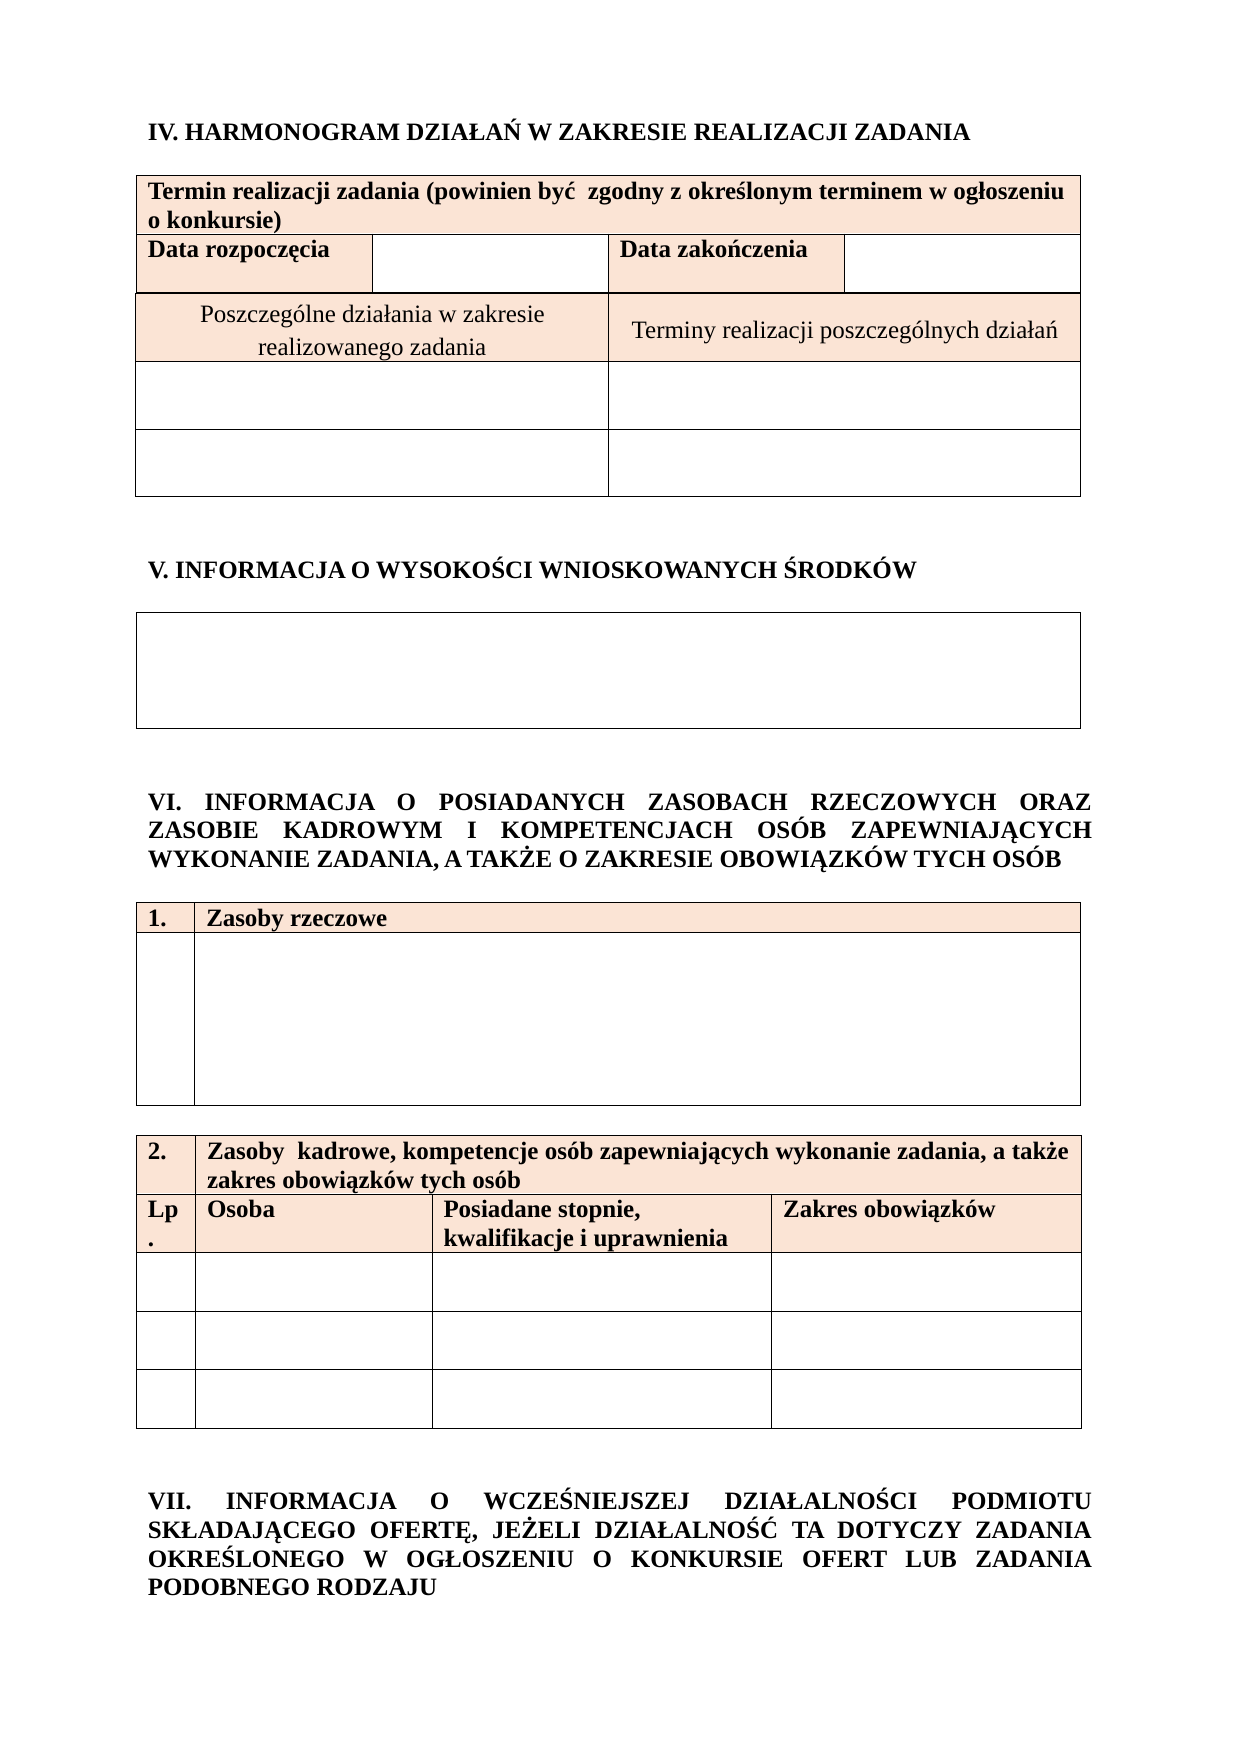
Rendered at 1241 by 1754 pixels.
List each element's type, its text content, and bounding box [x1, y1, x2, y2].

table_cell [772, 1370, 1081, 1428]
table_header 2. [137, 1136, 195, 1193]
table_cell [772, 1253, 1081, 1311]
text IV. HARMONOGRAM DZIAŁAŃ W ZAKRESIE REALIZACJI ZADANIA [148, 117, 1093, 146]
table_header Termin realizacji zadania (powinien być zgodny z określonym terminem w ogłoszeniu o konkursie) [137, 176, 1080, 233]
table_cell Lp. [137, 1195, 195, 1252]
table_cell Osoba [196, 1195, 432, 1252]
table_cell [196, 1253, 432, 1311]
table_cell [137, 1253, 195, 1311]
table_cell [136, 362, 608, 428]
table_cell [136, 430, 608, 496]
table_cell Posiadane stopnie, kwalifikacje i uprawnienia [433, 1195, 771, 1252]
text VI. INFORMACJA O POSIADANYCH ZASOBACH RZECZOWYCH ORAZ ZASOBIE KADROWYM I KOMPETENCJACH OSÓB ZAPEWNIAJĄCYCH WYKONANIE ZADANIA, A TAKŻE O ZAKRESIE OBOWIĄZKÓW TYCH OSÓB [148, 787, 1093, 873]
table_cell [433, 1253, 771, 1311]
table_cell [196, 1312, 432, 1369]
table_cell [373, 235, 608, 292]
table_cell [609, 430, 1080, 496]
table_cell [433, 1312, 771, 1369]
table_header Zasoby rzeczowe [195, 903, 1080, 932]
table_header [137, 613, 1080, 728]
table_header Zasoby kadrowe, kompetencje osób zapewniających wykonanie zadania, a także zakres obowiązków tych osób [196, 1136, 1081, 1193]
table_cell Data zakończenia [609, 235, 844, 292]
table_header Terminy realizacji poszczególnych działań [609, 294, 1080, 361]
table_cell [196, 1370, 432, 1428]
text VII. INFORMACJA O WCZEŚNIEJSZEJ DZIAŁALNOŚCI PODMIOTU SKŁADAJĄCEGO OFERTĘ, JEŻELI DZIAŁALNOŚĆ TA DOTYCZY ZADANIA OKREŚLONEGO W OGŁOSZENIU O KONKURSIE OFERT LUB ZADANIA PODOBNEGO RODZAJU [148, 1486, 1093, 1601]
table_cell [845, 235, 1080, 292]
table_cell [137, 1312, 195, 1369]
table_header Poszczególne działania w zakresie realizowanego zadania [136, 294, 608, 361]
table_cell Data rozpoczęcia [137, 235, 372, 292]
table_cell [772, 1312, 1081, 1369]
text V. INFORMACJA O WYSOKOŚCI WNIOSKOWANYCH ŚRODKÓW [148, 555, 1093, 583]
table_cell [137, 1370, 195, 1428]
table_cell [609, 362, 1080, 428]
table_header 1. [137, 903, 194, 932]
table_cell [195, 933, 1080, 1105]
table_cell [137, 933, 194, 1105]
table_cell [433, 1370, 771, 1428]
table_cell Zakres obowiązków [772, 1195, 1081, 1252]
